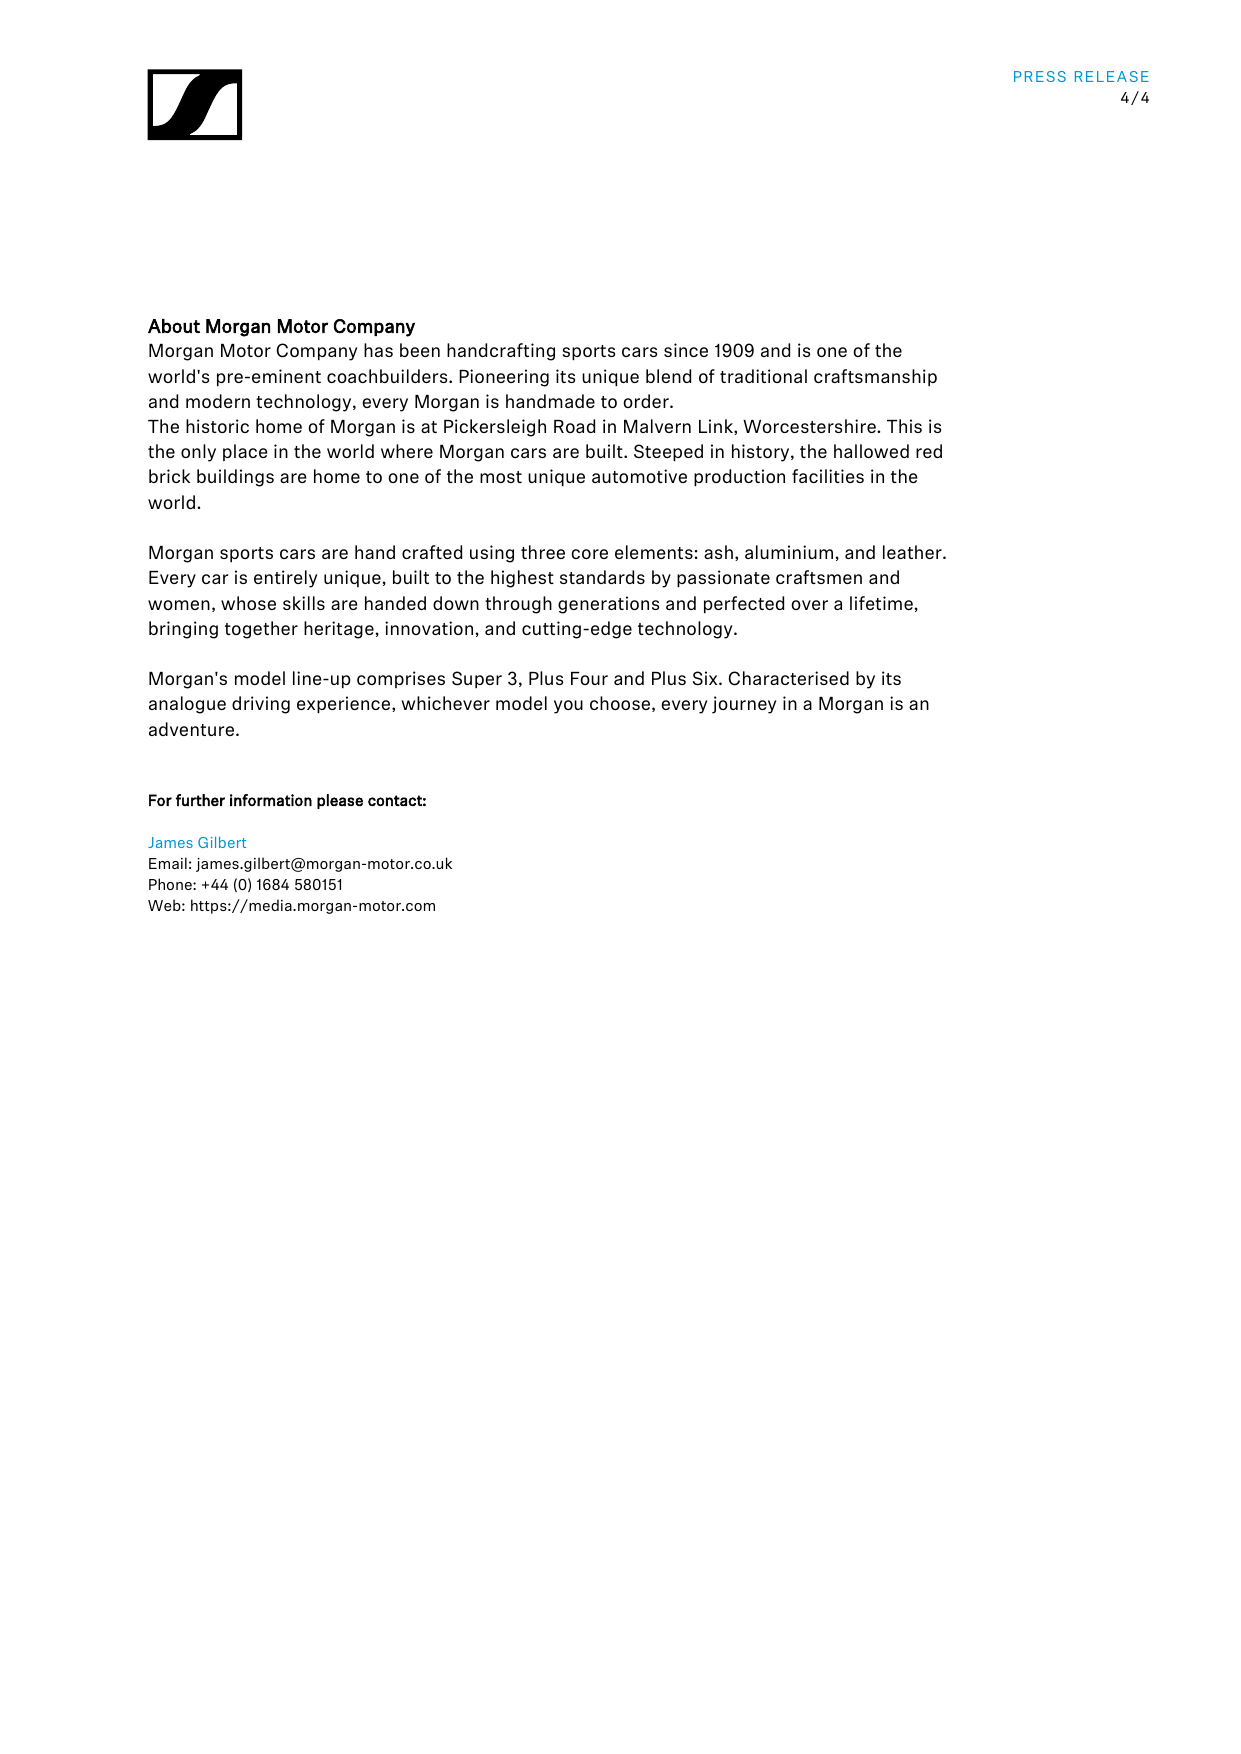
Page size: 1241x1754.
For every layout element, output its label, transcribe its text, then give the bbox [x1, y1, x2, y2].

text James Gilbert Email: james.gilbert@morgan-motor.co.uk Phone: +44 (0) 1684 580151 Web: https://media.morgan-motor.com [148, 831, 968, 916]
text Morgan Motor Company has been handcrafting sports cars since 1909 and is one of the world's pre-eminent coachbuilders. Pioneering its unique blend of traditional craftsmanship and modern technology, every Morgan is handmade to order. [148, 337, 968, 413]
text The historic home of Morgan is at Pickersleigh Road in Malvern Link, Worcestershire. This is the only place in the world where Morgan cars are built. Steeped in history, the hallowed red brick buildings are home to one of the most unique automotive production facilities in the world. [148, 413, 968, 514]
text Morgan sports cars are hand crafted using three core elements: ash, aluminium, and leather. Every car is entirely unique, built to the highest standards by passionate craftsmen and women, whose skills are handed down through generations and perfected over a lifetime, bringing together heritage, innovation, and cutting-edge technology. [148, 539, 968, 640]
text Morgan's model line-up comprises Super 3, Plus Four and Plus Six. Characterised by its analogue driving experience, whichever model you choose, every journey in a Morgan is an adventure. [148, 665, 968, 741]
text For further information please contact: [148, 788, 968, 809]
text About Morgan Motor Company [148, 312, 968, 337]
